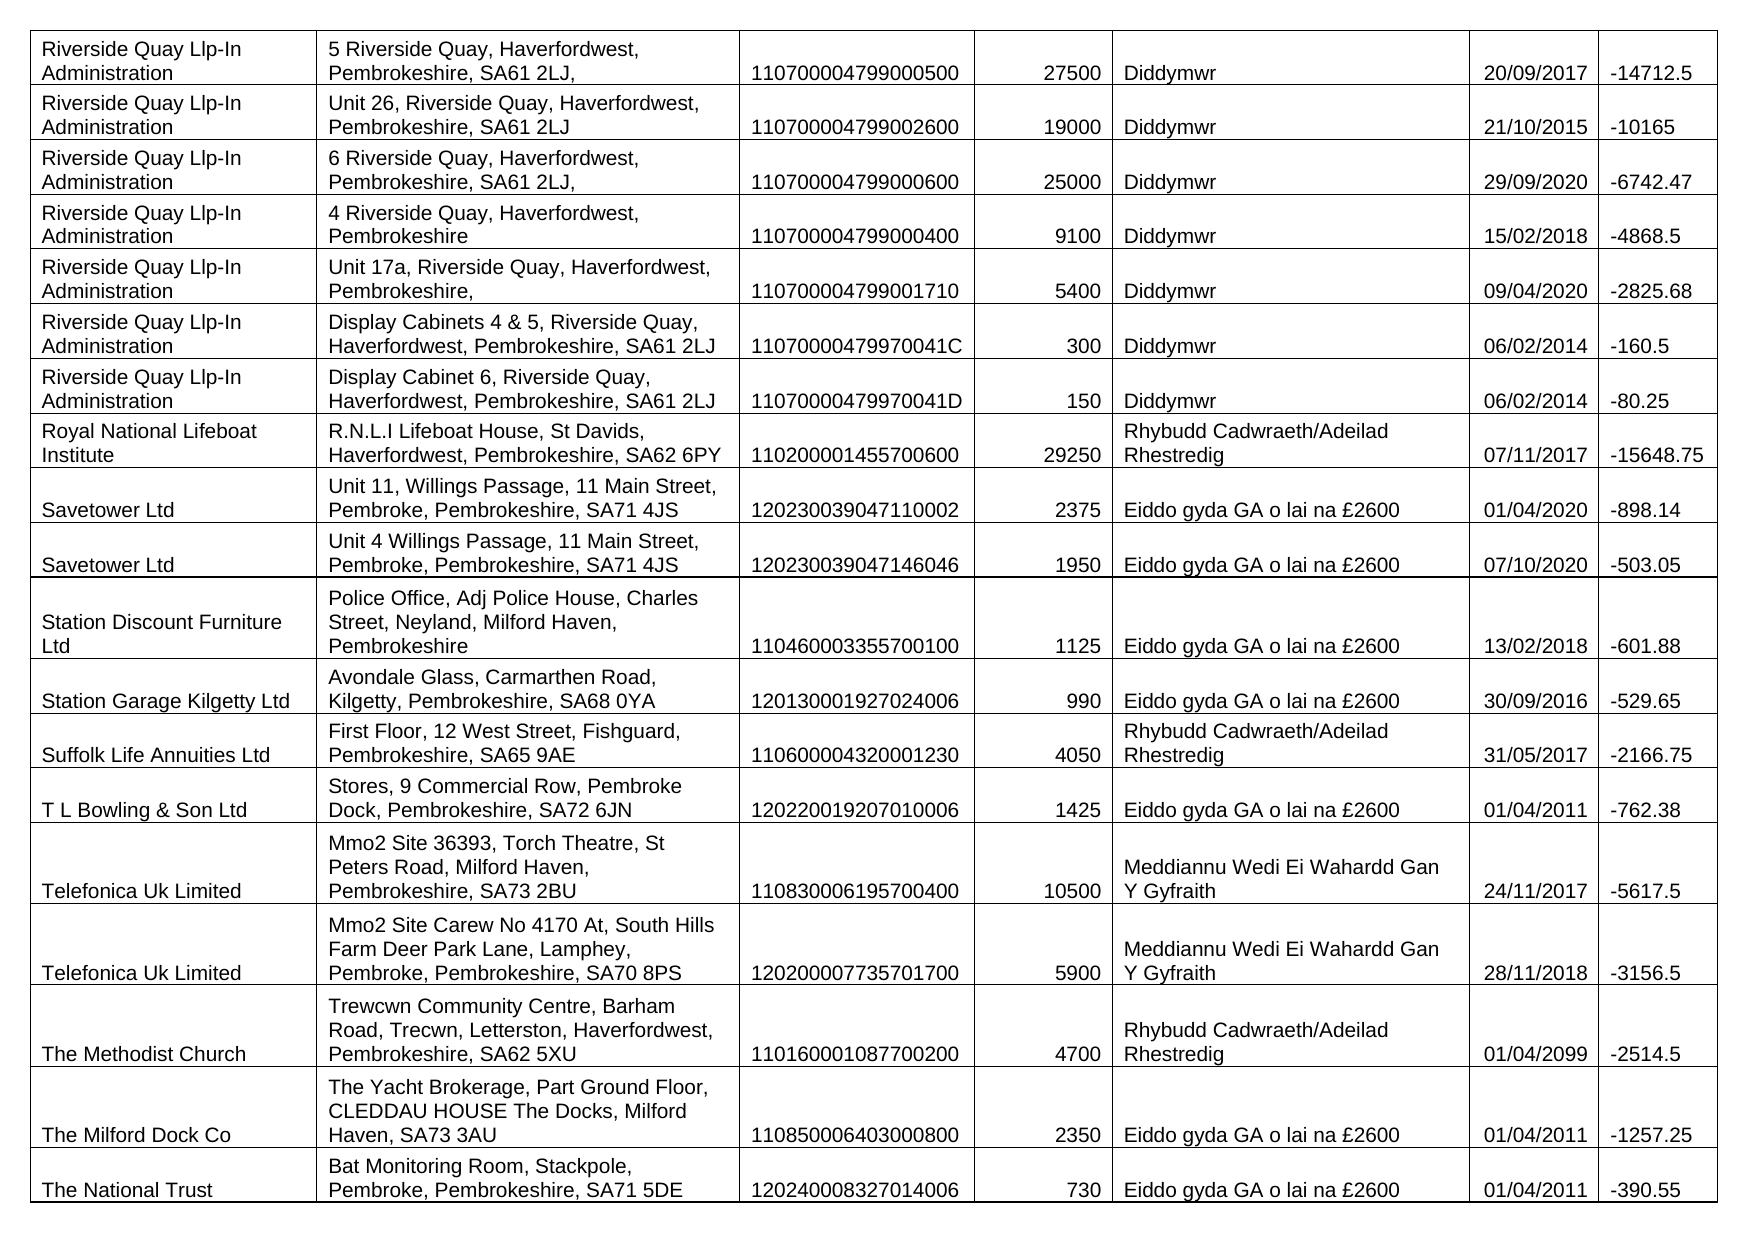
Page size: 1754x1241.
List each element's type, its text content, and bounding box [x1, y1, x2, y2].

table_cell 01/04/2011 [1470, 1148, 1598, 1201]
table_cell 110850006403000800 [740, 1067, 974, 1147]
table_cell 30/09/2016 [1470, 659, 1598, 712]
table_cell 31/05/2017 [1470, 714, 1598, 767]
table_cell 4050 [975, 714, 1112, 767]
table_cell 120230039047110002 [740, 468, 974, 522]
table_cell The Milford Dock Co [31, 1067, 316, 1147]
table_cell Diddymwr [1113, 31, 1469, 84]
table_cell -503.05 [1599, 523, 1717, 576]
table_cell Meddiannu Wedi Ei Wahardd Gan Y Gyfraith [1113, 823, 1469, 903]
table_cell 1125 [975, 578, 1112, 658]
table_cell Diddymwr [1113, 249, 1469, 303]
table_cell Unit 4 Willings Passage, 11 Main Street, Pembroke, Pembrokeshire, SA71 4JS [317, 523, 739, 576]
table_cell Bat Monitoring Room, Stackpole, Pembroke, Pembrokeshire, SA71 5DE [317, 1148, 739, 1201]
table_cell 4 Riverside Quay, Haverfordwest, Pembrokeshire [317, 195, 739, 248]
table_cell 21/10/2015 [1470, 85, 1598, 139]
table_cell -762.38 [1599, 768, 1717, 822]
table_cell Riverside Quay Llp-In Administration [31, 359, 316, 412]
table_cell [31, 31, 316, 84]
table_cell -529.65 [1599, 659, 1717, 712]
table_cell 120130001927024006 [740, 659, 974, 712]
table_cell 5 Riverside Quay, Haverfordwest, Pembrokeshire, SA61 2LJ, [317, 31, 739, 84]
table_cell 06/02/2014 [1470, 359, 1598, 412]
table_cell Rhybudd Cadwraeth/Adeilad Rhestredig [1113, 985, 1469, 1066]
table_cell 110160001087700200 [740, 985, 974, 1066]
table_cell The Yacht Brokerage, Part Ground Floor, CLEDDAU HOUSE The Docks, Milford Haven, SA73 3AU [317, 1067, 739, 1147]
table_cell Riverside Quay Llp-In Administration [31, 140, 316, 194]
table_cell Trewcwn Community Centre, Barham Road, Trecwn, Letterston, Haverfordwest, Pembrokeshire, SA62 5XU [317, 985, 739, 1066]
table_cell 5900 [975, 904, 1112, 984]
table_cell Unit 11, Willings Passage, 11 Main Street, Pembroke, Pembrokeshire, SA71 4JS [317, 468, 739, 522]
table_cell Diddymwr [1113, 359, 1469, 412]
table_cell Meddiannu Wedi Ei Wahardd Gan Y Gyfraith [1113, 904, 1469, 984]
table_cell 120200007735701700 [740, 904, 974, 984]
table_cell 09/04/2020 [1470, 249, 1598, 303]
table_cell Display Cabinets 4 & 5, Riverside Quay, Haverfordwest, Pembrokeshire, SA61 2LJ [317, 304, 739, 358]
table_cell 1950 [975, 523, 1112, 576]
table_cell 15/02/2018 [1470, 195, 1598, 248]
table_cell 4700 [975, 985, 1112, 1066]
table_cell -4868.5 [1599, 195, 1717, 248]
table_cell 110830006195700400 [740, 823, 974, 903]
table_cell -10165 [1599, 85, 1717, 139]
table_cell Mmo2 Site 36393, Torch Theatre, St Peters Road, Milford Haven, Pembrokeshire, SA73 2BU [317, 823, 739, 903]
table_cell 5400 [975, 249, 1112, 303]
table_cell 990 [975, 659, 1112, 712]
table_cell -14712.5 [1599, 31, 1717, 84]
table_cell Telefonica Uk Limited [31, 904, 316, 984]
table_cell Avondale Glass, Carmarthen Road, Kilgetty, Pembrokeshire, SA68 0YA [317, 659, 739, 712]
table_cell -2166.75 [1599, 714, 1717, 767]
table_cell 110700004799000400 [740, 195, 974, 248]
table_cell R.N.L.I Lifeboat House, St Davids, Haverfordwest, Pembrokeshire, SA62 6PY [317, 414, 739, 467]
table_cell -15648.75 [1599, 414, 1717, 467]
table_cell 06/02/2014 [1470, 304, 1598, 358]
table_cell Diddymwr [1113, 304, 1469, 358]
table_cell 01/04/2020 [1470, 468, 1598, 522]
table_cell -5617.5 [1599, 823, 1717, 903]
table_cell Eiddo gyda GA o lai na £2600 [1113, 659, 1469, 712]
table_cell 27500 [975, 31, 1112, 84]
table_cell -6742.47 [1599, 140, 1717, 194]
table_cell 11070000479970041D [740, 359, 974, 412]
table_cell Eiddo gyda GA o lai na £2600 [1113, 768, 1469, 822]
table_cell 1425 [975, 768, 1112, 822]
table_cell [31, 85, 316, 139]
table_cell Station Discount Furniture Ltd [31, 578, 316, 658]
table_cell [1113, 1148, 1469, 1201]
table_cell 110460003355700100 [740, 578, 974, 658]
table_cell 01/04/2099 [1470, 985, 1598, 1066]
table_cell The National Trust [31, 1148, 316, 1201]
table_cell 110200001455700600 [740, 414, 974, 467]
table_cell 120230039047146046 [740, 523, 974, 576]
table_cell Police Office, Adj Police House, Charles Street, Neyland, Milford Haven, Pembrokeshire [317, 578, 739, 658]
table_cell -601.88 [1599, 578, 1717, 658]
table_cell 28/11/2018 [1470, 904, 1598, 984]
table_cell Stores, 9 Commercial Row, Pembroke Dock, Pembrokeshire, SA72 6JN [317, 768, 739, 822]
table_cell Rhybudd Cadwraeth/Adeilad Rhestredig [1113, 714, 1469, 767]
table_cell 01/04/2011 [1470, 768, 1598, 822]
table_cell 120220019207010006 [740, 768, 974, 822]
table_cell 20/09/2017 [1470, 31, 1598, 84]
table_cell 2375 [975, 468, 1112, 522]
table_cell Savetower Ltd [31, 523, 316, 576]
table_cell 01/04/2011 [1470, 1067, 1598, 1147]
table_cell 150 [975, 359, 1112, 412]
table_cell -1257.25 [1599, 1067, 1717, 1147]
table_cell The Methodist Church [31, 985, 316, 1066]
table_cell 300 [975, 304, 1112, 358]
table_cell Diddymwr [1113, 85, 1469, 139]
table_cell Rhybudd Cadwraeth/Adeilad Rhestredig [1113, 414, 1469, 467]
table_cell Diddymwr [1113, 195, 1469, 248]
table_cell -898.14 [1599, 468, 1717, 522]
table_cell 25000 [975, 140, 1112, 194]
table_cell -2825.68 [1599, 249, 1717, 303]
table_cell Savetower Ltd [31, 468, 316, 522]
table_cell 110700004799000500 [740, 31, 974, 84]
table_cell First Floor, 12 West Street, Fishguard, Pembrokeshire, SA65 9AE [317, 714, 739, 767]
table_cell 110700004799000600 [740, 140, 974, 194]
table_cell Royal National Lifeboat Institute [31, 414, 316, 467]
table_cell 6 Riverside Quay, Haverfordwest, Pembrokeshire, SA61 2LJ, [317, 140, 739, 194]
table_cell Riverside Quay Llp-In Administration [31, 249, 316, 303]
table_cell Eiddo gyda GA o lai na £2600 [1113, 578, 1469, 658]
table_cell 07/10/2020 [1470, 523, 1598, 576]
table_cell 110700004799002600 [740, 85, 974, 139]
table_cell 120240008327014006 [740, 1148, 974, 1201]
table_cell Diddymwr [1113, 140, 1469, 194]
table_cell Suffolk Life Annuities Ltd [31, 714, 316, 767]
table_cell Telefonica Uk Limited [31, 823, 316, 903]
table_cell Eiddo gyda GA o lai na £2600 [1113, 468, 1469, 522]
table_cell 13/02/2018 [1470, 578, 1598, 658]
table_cell 730 [975, 1148, 1112, 1201]
table_cell -80.25 [1599, 359, 1717, 412]
table_cell -390.55 [1599, 1148, 1717, 1201]
table_cell 29250 [975, 414, 1112, 467]
table_cell 24/11/2017 [1470, 823, 1598, 903]
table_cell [1113, 1067, 1469, 1147]
table_cell 29/09/2020 [1470, 140, 1598, 194]
table_cell 110600004320001230 [740, 714, 974, 767]
table_cell 110700004799001710 [740, 249, 974, 303]
table_cell 10500 [975, 823, 1112, 903]
table_cell Mmo2 Site Carew No 4170 At, South Hills Farm Deer Park Lane, Lamphey, Pembroke, Pembrokeshire, SA70 8PS [317, 904, 739, 984]
table_cell -160.5 [1599, 304, 1717, 358]
table_cell 2350 [975, 1067, 1112, 1147]
table_cell Unit 26, Riverside Quay, Haverfordwest, Pembrokeshire, SA61 2LJ [317, 85, 739, 139]
table_cell Riverside Quay Llp-In Administration [31, 304, 316, 358]
table_cell 9100 [975, 195, 1112, 248]
table_cell -2514.5 [1599, 985, 1717, 1066]
table_cell Unit 17a, Riverside Quay, Haverfordwest, Pembrokeshire, [317, 249, 739, 303]
table_cell Eiddo gyda GA o lai na £2600 [1113, 523, 1469, 576]
table_cell Riverside Quay Llp-In Administration [31, 195, 316, 248]
table_cell -3156.5 [1599, 904, 1717, 984]
table_cell 11070000479970041C [740, 304, 974, 358]
table_cell T L Bowling & Son Ltd [31, 768, 316, 822]
table_cell 07/11/2017 [1470, 414, 1598, 467]
table_cell 19000 [975, 85, 1112, 139]
table_cell Station Garage Kilgetty Ltd [31, 659, 316, 712]
table_cell Display Cabinet 6, Riverside Quay, Haverfordwest, Pembrokeshire, SA61 2LJ [317, 359, 739, 412]
